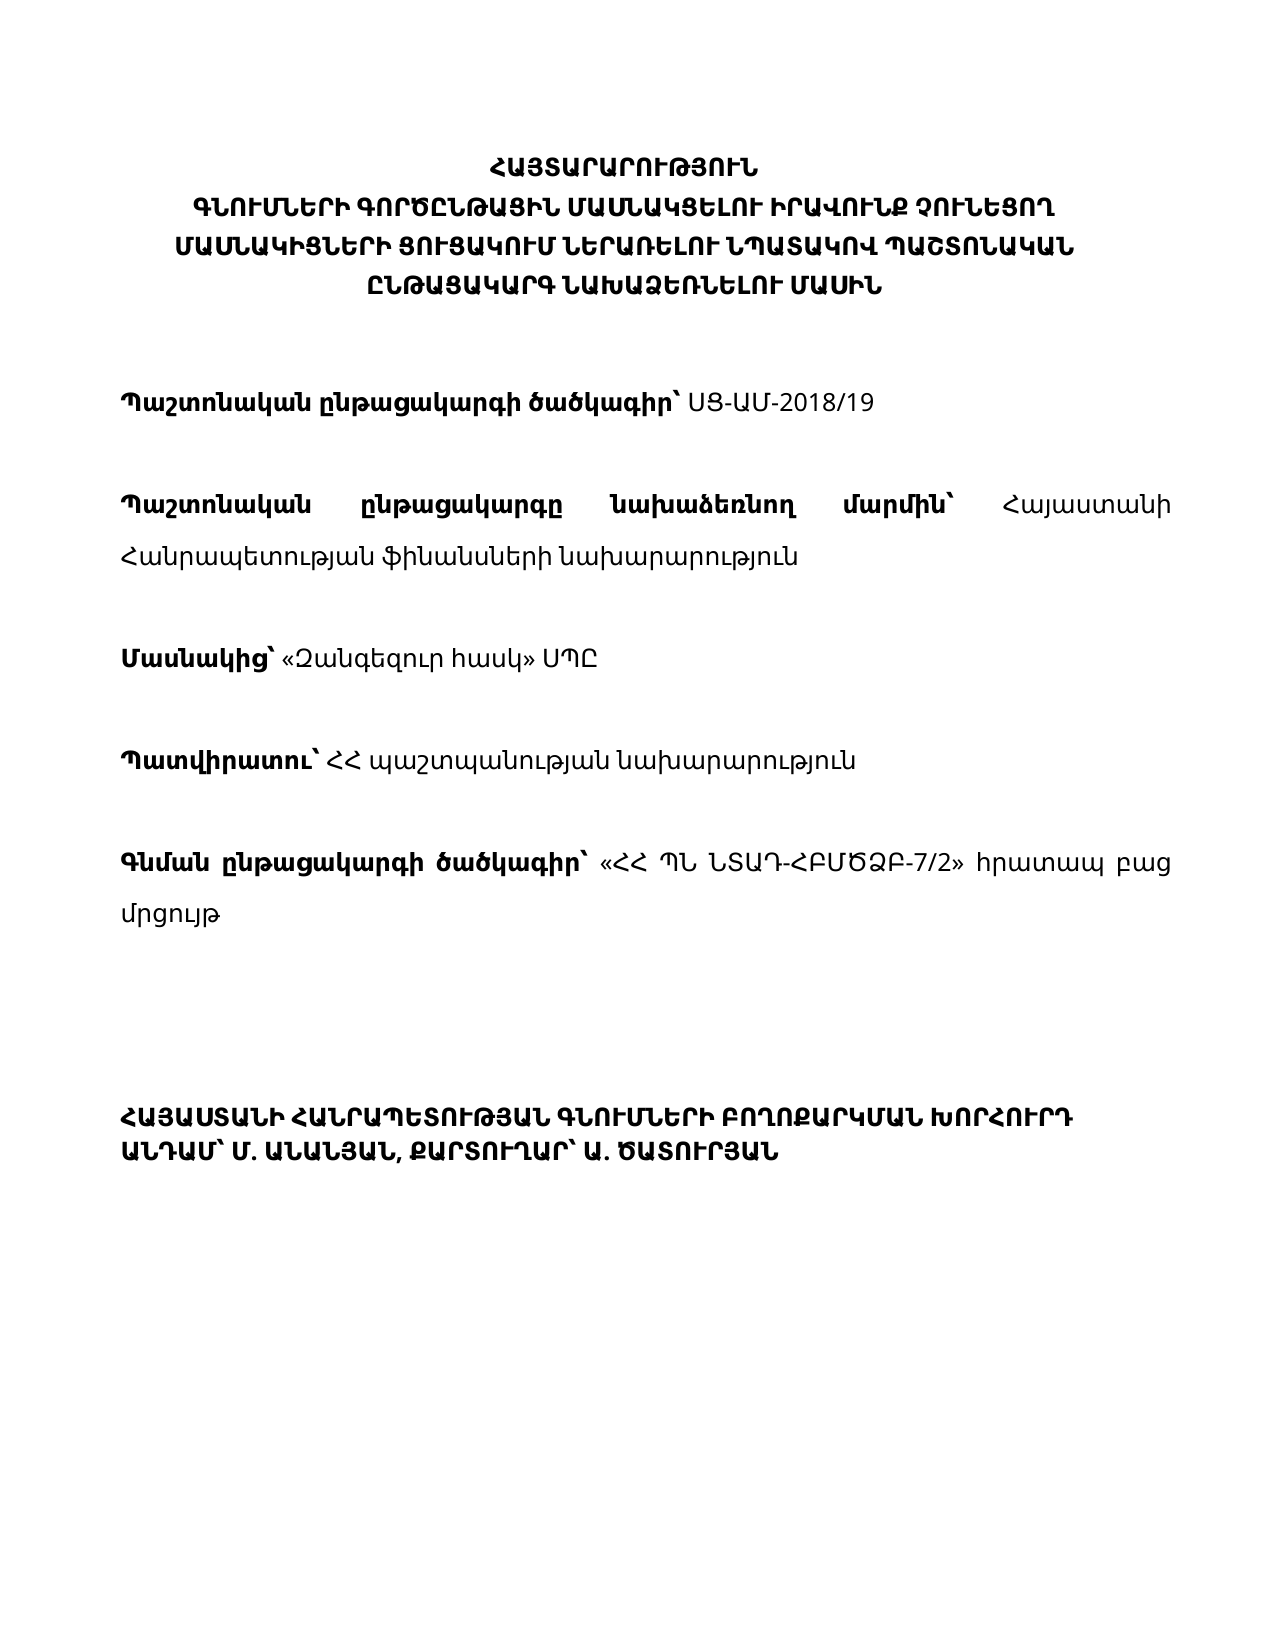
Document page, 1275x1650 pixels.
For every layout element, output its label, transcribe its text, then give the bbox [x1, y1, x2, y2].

text ԱՆԴԱՄ՝ Մ. ԱՆԱՆՅԱՆ, ՔԱՐՏՈՒՂԱՐ՝ Ա. ԾԱՏՈՒՐՅԱՆ [120, 1134, 1128, 1168]
text Գնման ընթացակարգի ծածկագիր՝ «ՀՀ ՊՆ ՆՏԱԴ-ՀԲՄԾՁԲ-7/2» հրատապ բաց մրցույթ [120, 844, 1172, 929]
text ՀԱՅԱՍՏԱՆԻ ՀԱՆՐԱՊԵՏՈՒԹՅԱՆ ԳՆՈՒՄՆԵՐԻ ԲՈՂՈՔԱՐԿՄԱՆ ԽՈՐՀՈՒՐԴ [120, 1099, 1128, 1134]
text ԳՆՈՒՄՆԵՐԻ ԳՈՐԾԸՆԹԱՑԻՆ ՄԱՍՆԱԿՑԵԼՈՒ ԻՐԱՎՈՒՆՔ ՉՈՒՆԵՑՈՂ ՄԱՍՆԱԿԻՑՆԵՐԻ ՑՈՒՑԱԿՈՒՄ ՆԵՐԱՌԵԼՈՒ ՆՊԱՏԱԿՈՎ ՊԱՇՏՈՆԱԿԱՆ ԸՆԹԱՑԱԿԱՐԳ ՆԱԽԱՁԵՌՆԵԼՈՒ ՄԱՍԻՆ [120, 189, 1128, 302]
text Պաշտոնական ընթացակարգը նախաձեռնող մարմին՝ Հայաստանի Հանրապետության ֆինանսների նախարարություն [120, 487, 1172, 572]
text Պաշտոնական ընթացակարգի ծածկագիր՝ ՍՑ-ԱՄ-2018/19 [120, 385, 1172, 419]
text Մասնակից՝ «Զանգեզուր հասկ» ՍՊԸ [120, 640, 1172, 674]
text Պատվիրատու՝ ՀՀ պաշտպանության նախարարություն [120, 742, 1172, 776]
text ՀԱՅՏԱՐԱՐՈՒԹՅՈՒՆ [120, 150, 1128, 184]
